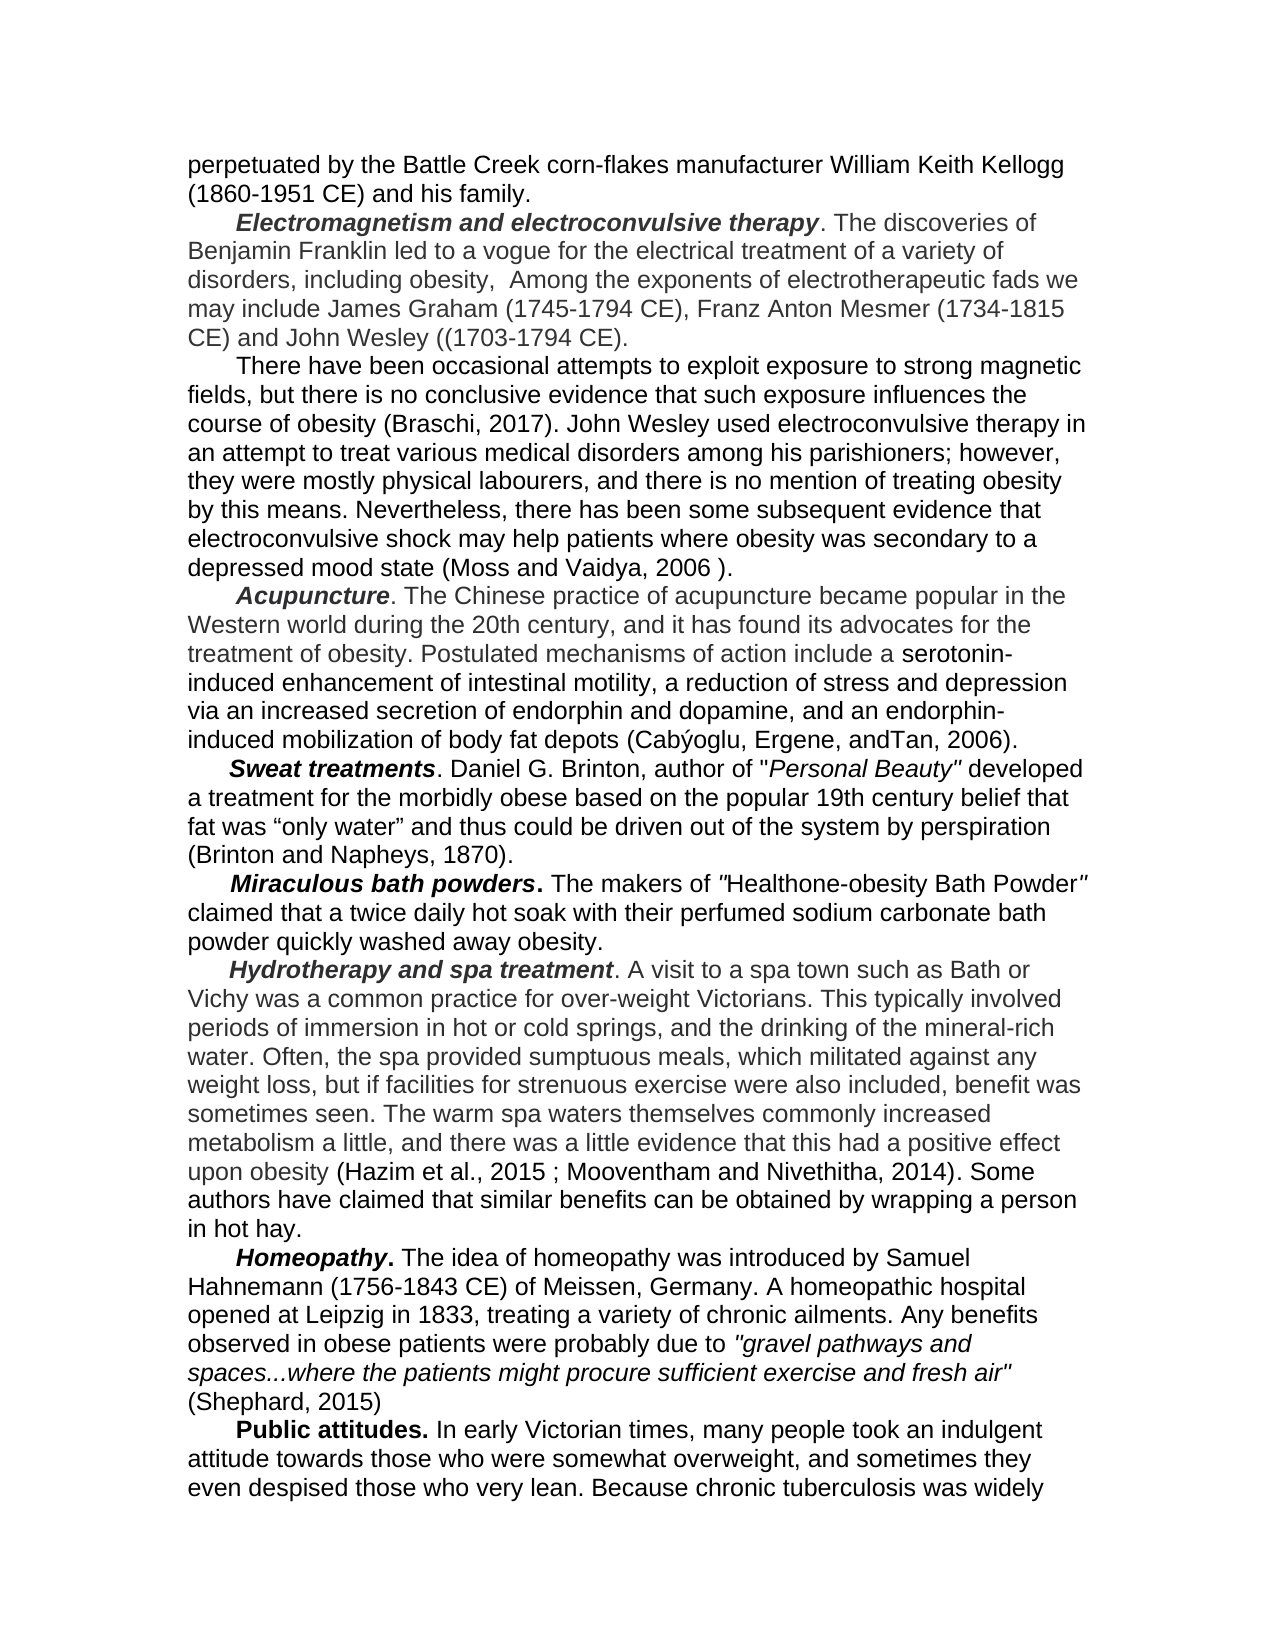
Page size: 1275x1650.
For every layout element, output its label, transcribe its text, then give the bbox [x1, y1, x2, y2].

text Electromagnetism and electroconvulsive therapy. The discoveries of Benjamin Franklin led to a vogue for the electrical treatment of a variety of disorders, including obesity, Among the exponents of electrotherapeutic fads we may include James Graham (1745-1794 CE), Franz Anton Mesmer (1734-1815 CE) and John Wesley ((1703-1794 CE). [187, 207, 1088, 351]
text Sweat treatments. Daniel G. Brinton, author of "Personal Beauty" developed a treatment for the morbidly obese based on the popular 19th century belief that fat was “only water” and thus could be driven out of the system by perspiration (Brinton and Napheys, 1870). [514, 754, 1088, 869]
subtitle Homeopathy. The idea of homeopathy was introduced by Samuel Hahnemann (1756-1843 CE) of Meissen, Germany. A homeopathic hospital opened at Leipzig in 1833, treating a variety of chronic ailments. Any benefits observed in obese patients were probably due to "gravel pathways and spaces...where the patients might procure sufficient exercise and fresh air" (Shephard, 2015) [187, 1243, 1088, 1415]
text Miraculous bath powders. The makers of "Healthone-obesity Bath Powder" claimed that a twice daily hot soak with their perfumed sodium carbonate bath powder quickly washed away obesity. [187, 869, 1088, 955]
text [187, 150, 1088, 207]
text Acupuncture. The Chinese practice of acupuncture became popular in the Western world during the 20th century, and it has found its advocates for the treatment of obesity. Postulated mechanisms of action include a serotonin-induced enhancement of intestinal motility, a reduction of stress and depression via an increased secretion of endorphin and dopamine, and an endorphin-induced mobilization of body fat depots (Cabýoglu, Ergene, andTan, 2006). [187, 581, 1088, 754]
text Hydrotherapy and spa treatment. A visit to a spa town such as Bath or Vichy was a common practice for over-weight Victorians. This typically involved periods of immersion in hot or cold springs, and the drinking of the mineral-rich water. Often, the spa provided sumptuous meals, which militated against any weight loss, but if facilities for strenuous exercise were also included, benefit was sometimes seen. The warm spa waters themselves commonly increased metabolism a little, and there was a little evidence that this had a positive effect upon obesity (Hazim et al., 2015 ; Mooventham and Nivethitha, 2014). Some authors have claimed that similar benefits can be obtained by wrapping a person in hot hay. [187, 955, 1088, 1243]
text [187, 1415, 1088, 1502]
text There have been occasional attempts to exploit exposure to strong magnetic fields, but there is no conclusive evidence that such exposure influences the course of obesity (Braschi, 2017). John Wesley used electroconvulsive therapy in an attempt to treat various medical disorders among his parishioners; however, they were mostly physical labourers, and there is no mention of treating obesity by this means. Nevertheless, there has been some subsequent evidence that electroconvulsive shock may help patients where obesity was secondary to a depressed mood state (Moss and Vaidya, 2006 ). [187, 351, 1088, 581]
